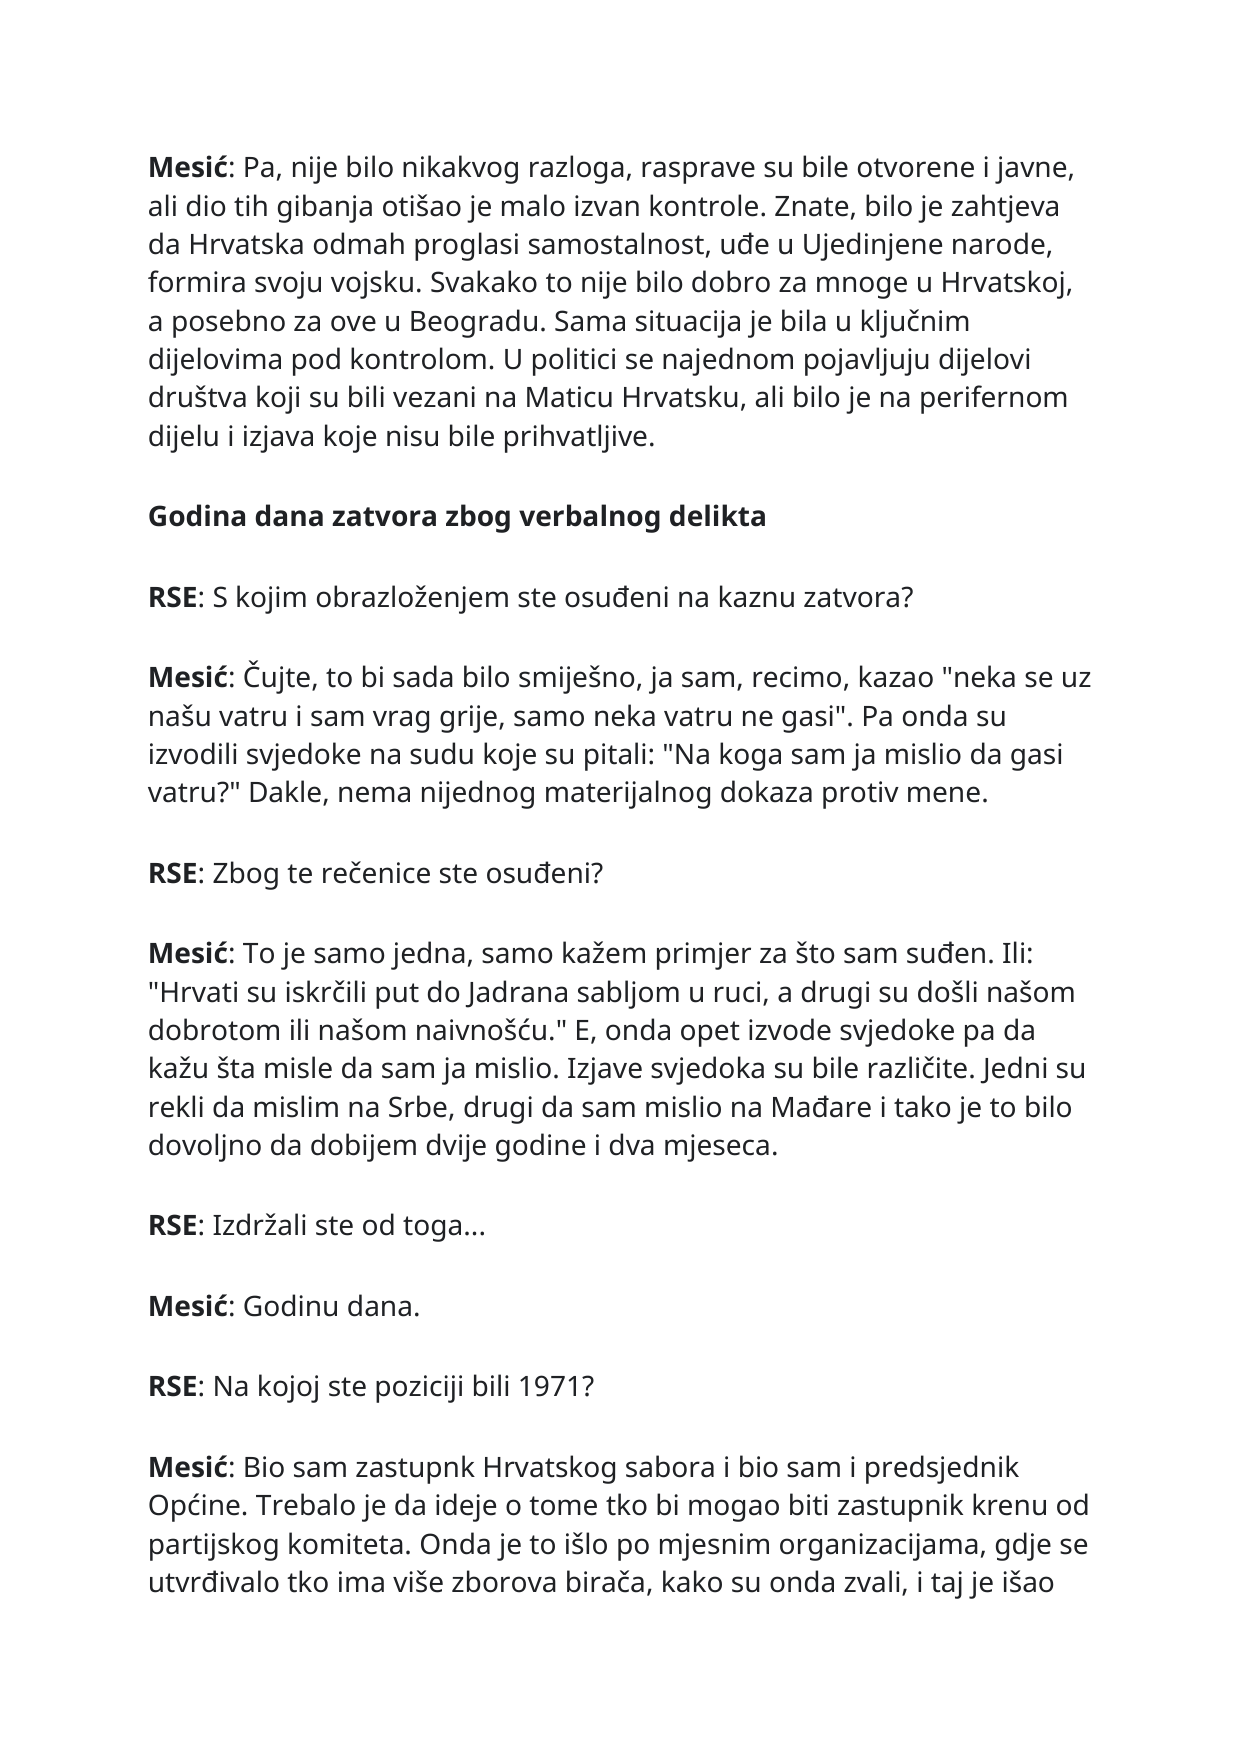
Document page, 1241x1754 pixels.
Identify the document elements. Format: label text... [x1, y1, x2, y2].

text Godina dana zatvora zbog verbalnog delikta [148, 496, 1093, 535]
text Mesić: Godinu dana. [148, 1286, 1093, 1324]
text Mesić: To je samo jedna, samo kažem primjer za što sam suđen. Ili: "Hrvati su iskrčili put do Jadrana sabljom u ruci, a drugi su došli našom dobrotom ili našom naivnošću." E, onda opet izvode svjedoke pa da kažu šta misle da sam ja mislio. Izjave svjedoka su bile različite. Jedni su rekli da mislim na Srbe, drugi da sam mislio na Mađare i tako je to bilo dovoljno da dobijem dvije godine i dva mjeseca. [148, 933, 1093, 1163]
text Mesić: Čujte, to bi sada bilo smiješno, ja sam, recimo, kazao "neka se uz našu vatru i sam vrag grije, samo neka vatru ne gasi". Pa onda su izvodili svjedoke na sudu koje su pitali: "Na koga sam ja mislio da gasi vatru?" Dakle, nema nijednog materijalnog dokaza protiv mene. [148, 657, 1093, 811]
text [148, 1447, 1093, 1601]
text RSE: Na kojoj ste poziciji bili 1971? [148, 1367, 1093, 1405]
text RSE: Zbog te rečenice ste osuđeni? [148, 853, 1093, 891]
text Mesić: Pa, nije bilo nikakvog razloga, rasprave su bile otvorene i javne, ali dio tih gibanja otišao je malo izvan kontrole. Znate, bilo je zahtjeva da Hrvatska odmah proglasi samostalnost, uđe u Ujedinjene narode, formira svoju vojsku. Svakako to nije bilo dobro za mnoge u Hrvatskoj, a posebno za ove u Beogradu. Sama situacija je bila u ključnim dijelovima pod kontrolom. U politici se najednom pojavljuju dijelovi društva koji su bili vezani na Maticu Hrvatsku, ali bilo je na perifernom dijelu i izjava koje nisu bile prihvatljive. [148, 148, 1093, 454]
text RSE: S kojim obrazloženjem ste osuđeni na kaznu zatvora? [148, 577, 1093, 615]
text RSE: Izdržali ste od toga... [148, 1206, 1093, 1244]
